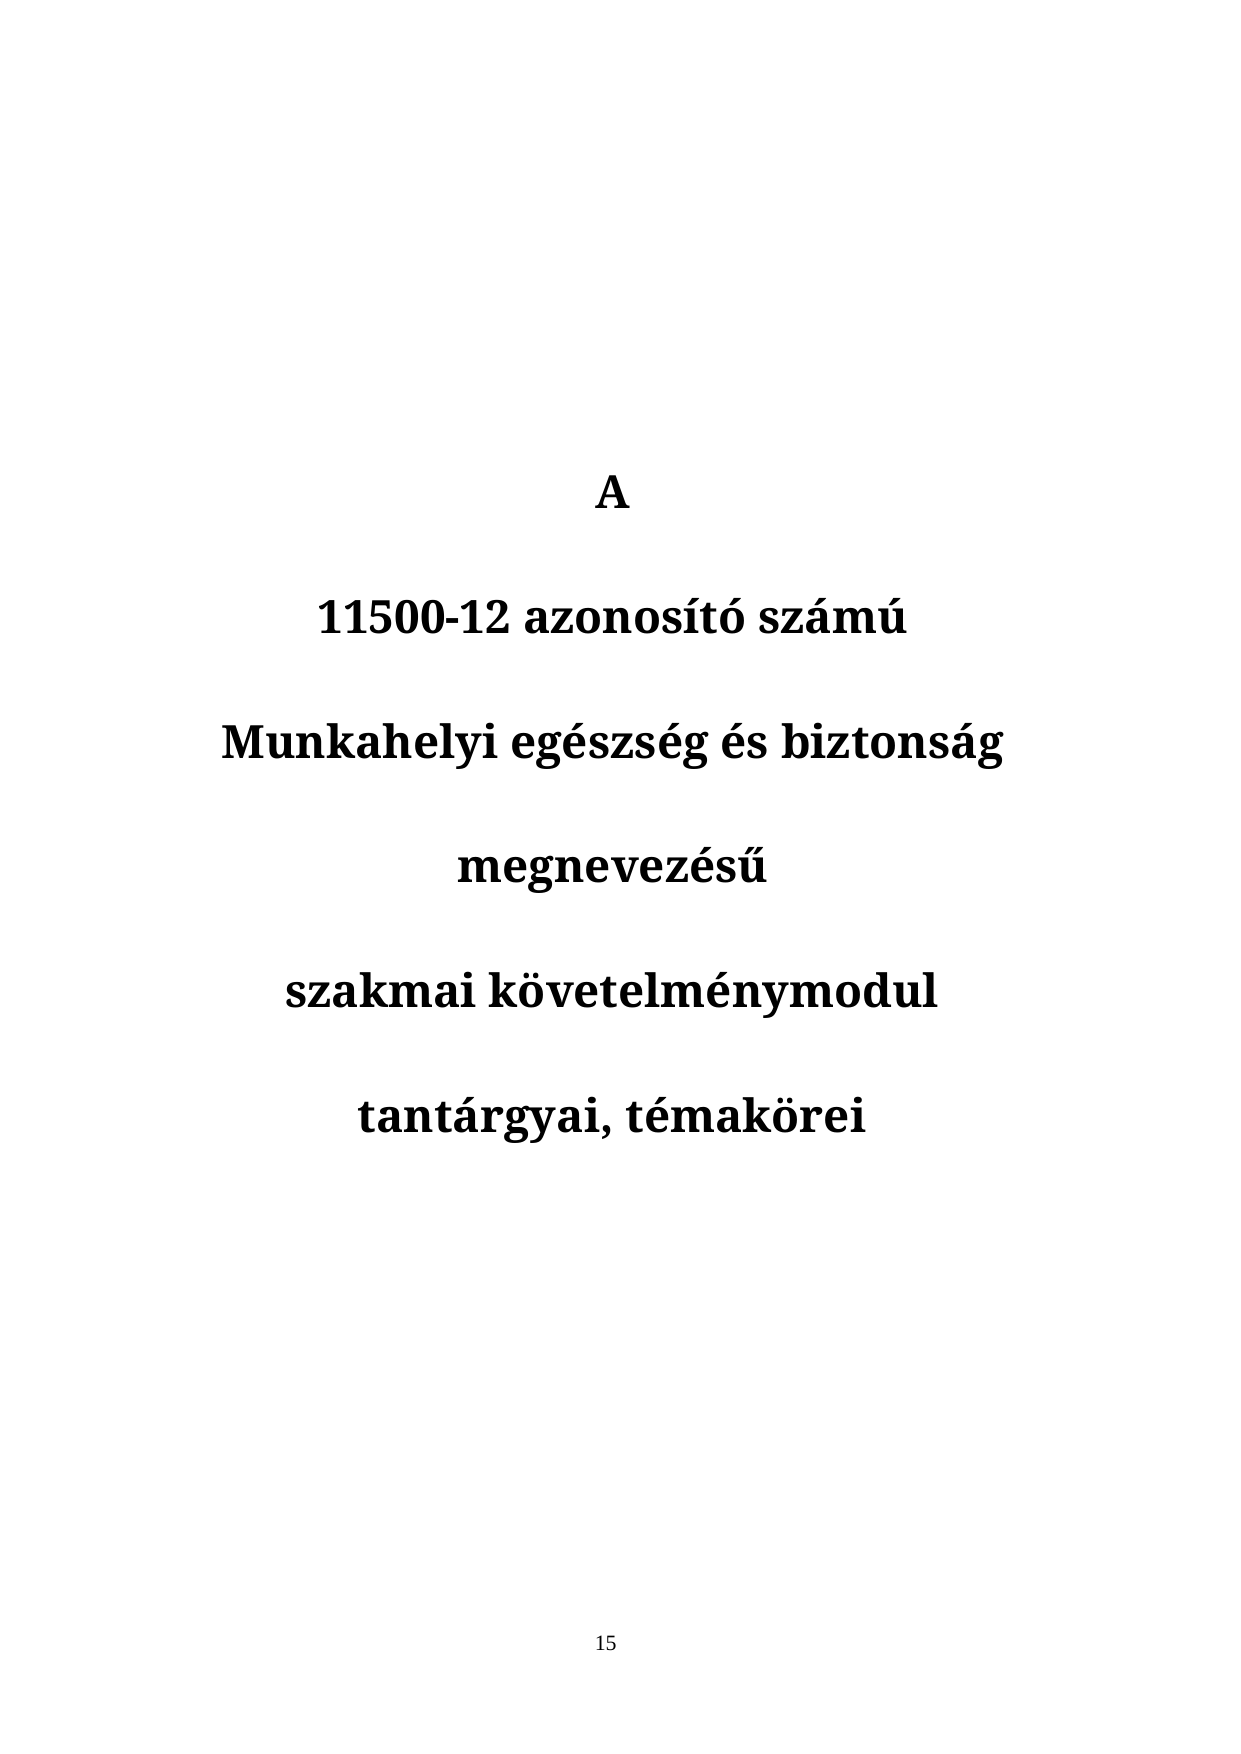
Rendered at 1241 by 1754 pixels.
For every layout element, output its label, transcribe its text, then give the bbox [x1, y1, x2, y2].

text szakmai követelménymodul [131, 959, 1093, 1021]
text tantárgyai, témakörei [131, 1083, 1093, 1146]
text A [133, 459, 1093, 522]
text megnevezésű [133, 834, 1093, 896]
text 11500-12 azonosító számú [133, 584, 1093, 647]
text Munkahelyi egészség és biztonság [133, 709, 1093, 772]
